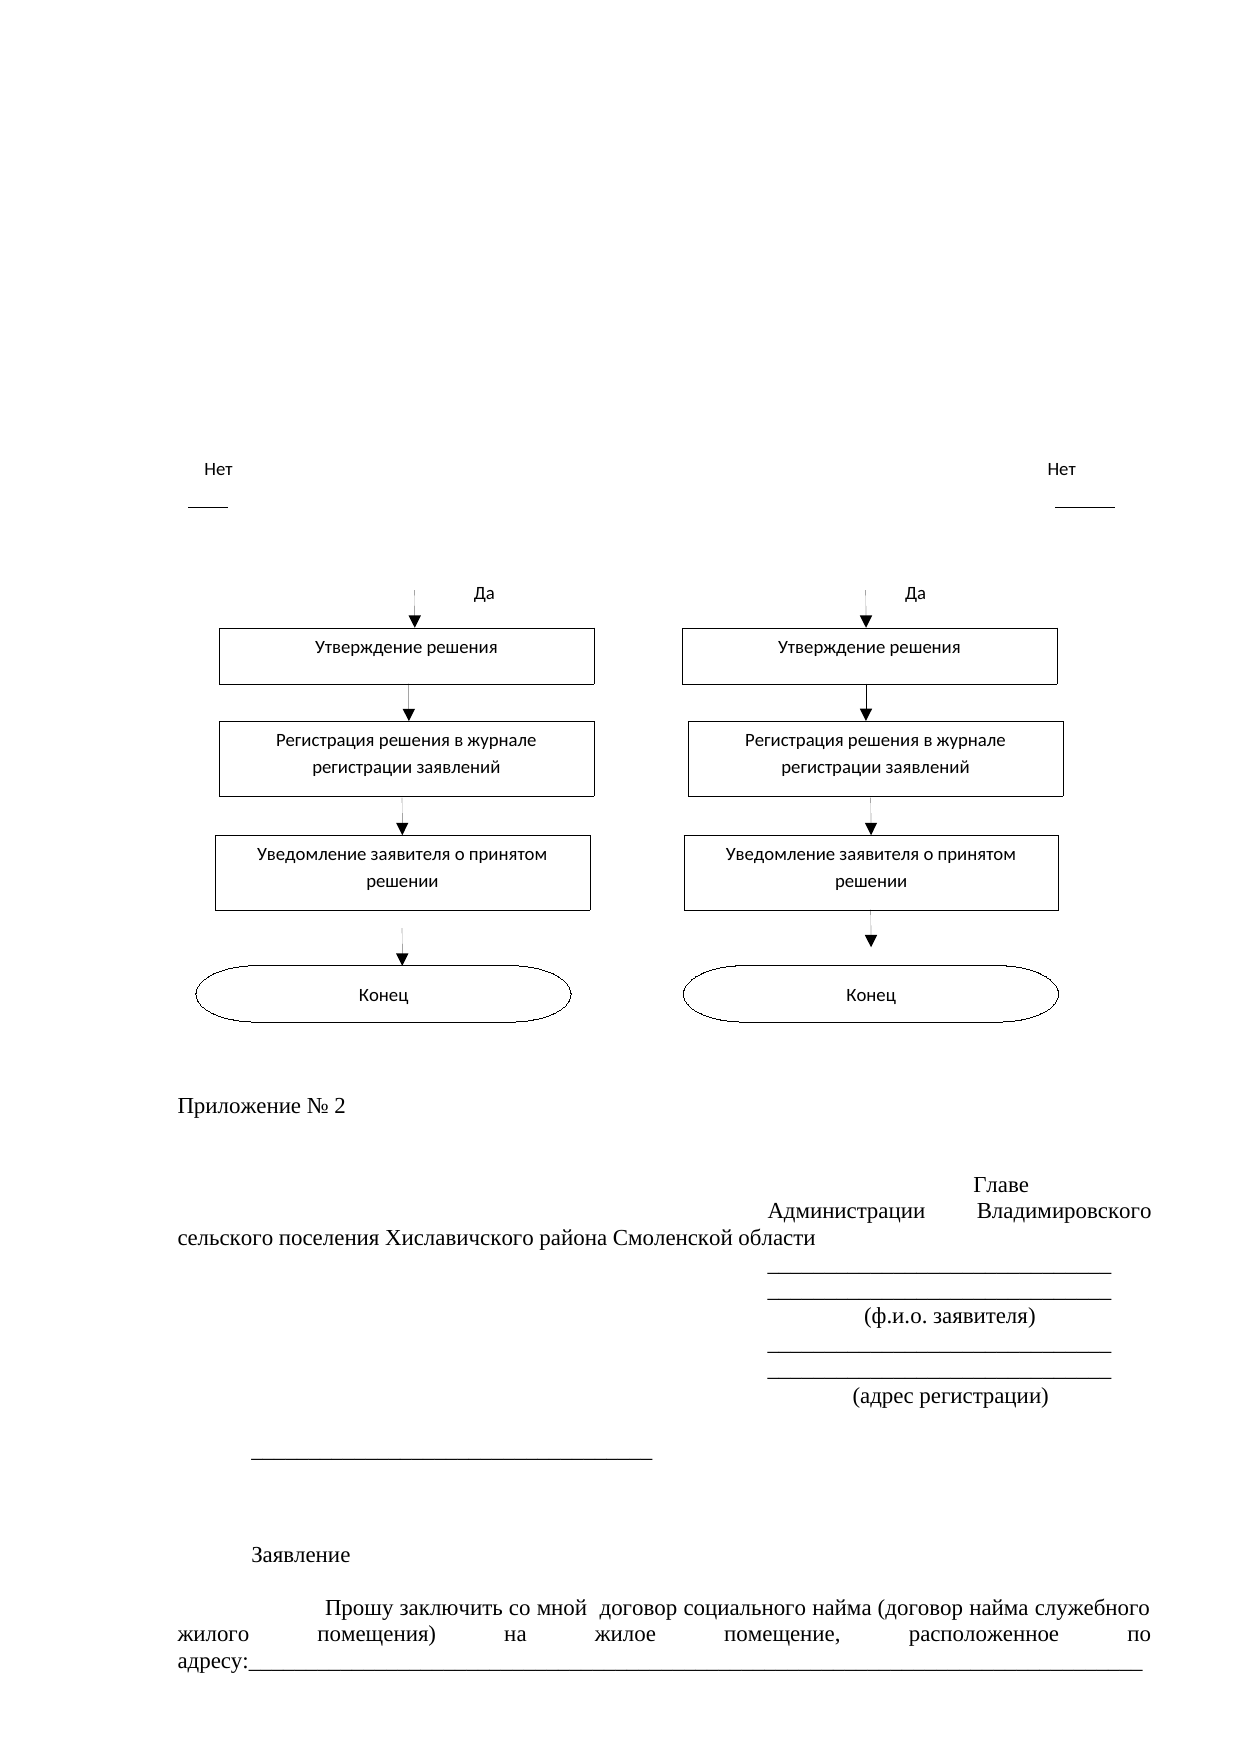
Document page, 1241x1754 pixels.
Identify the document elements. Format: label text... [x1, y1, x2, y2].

text Главе [177, 1171, 1152, 1197]
text Приложение № 2 [177, 1064, 1152, 1118]
text Администрации Владимировского сельского поселения Хиславичского района Смоленской области [177, 1197, 1152, 1250]
text ______________________________ [177, 1276, 1152, 1303]
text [177, 1594, 1152, 1673]
text ______________________________ [177, 1250, 1152, 1276]
text Заявление [177, 1541, 1152, 1568]
text (адрес регистрации) [177, 1382, 1152, 1408]
text ______________________________ [177, 1329, 1152, 1355]
text ___________________________________ [177, 1408, 1152, 1462]
text ______________________________ [177, 1355, 1152, 1382]
text (ф.и.о. заявителя) [177, 1303, 1152, 1329]
